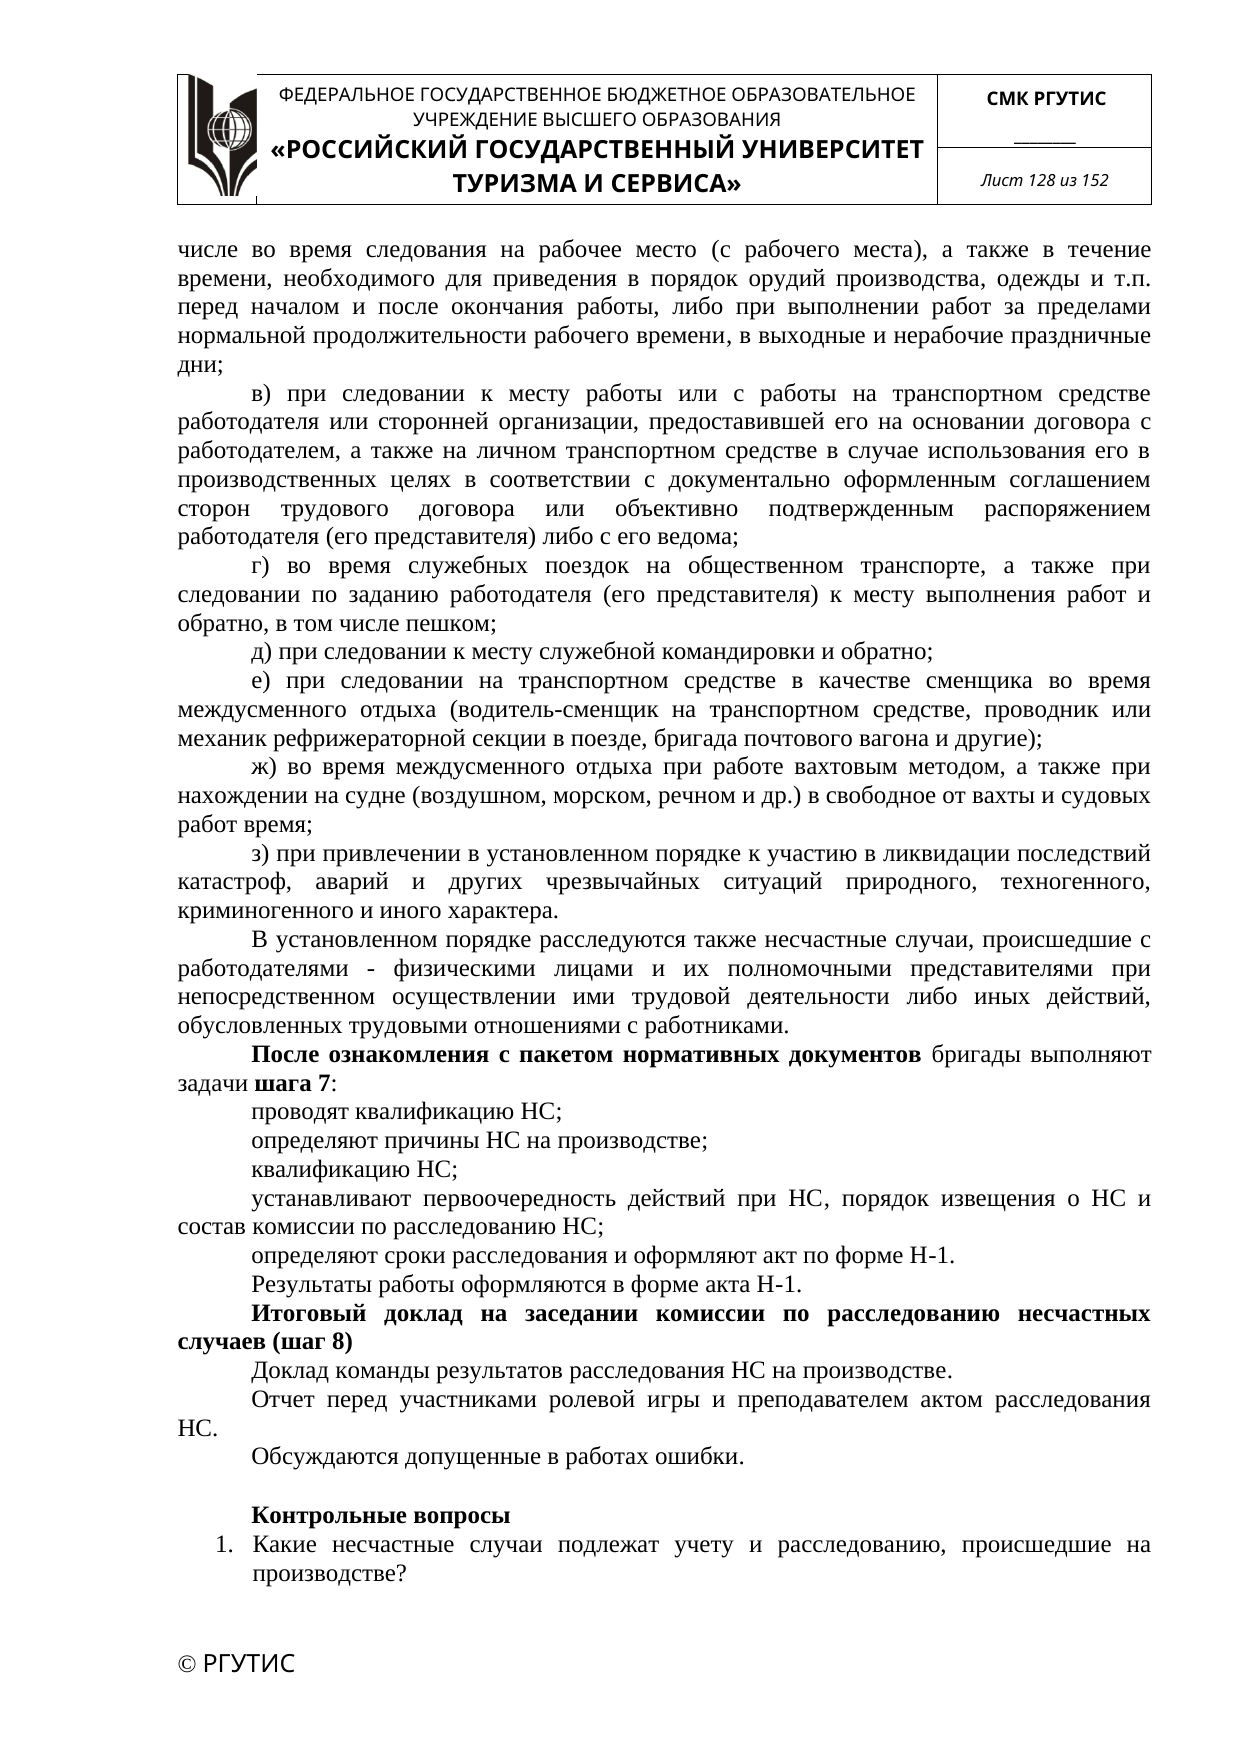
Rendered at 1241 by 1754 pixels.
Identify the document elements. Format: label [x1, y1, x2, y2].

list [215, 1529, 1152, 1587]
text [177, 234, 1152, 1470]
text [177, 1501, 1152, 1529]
picture [188, 74, 257, 196]
